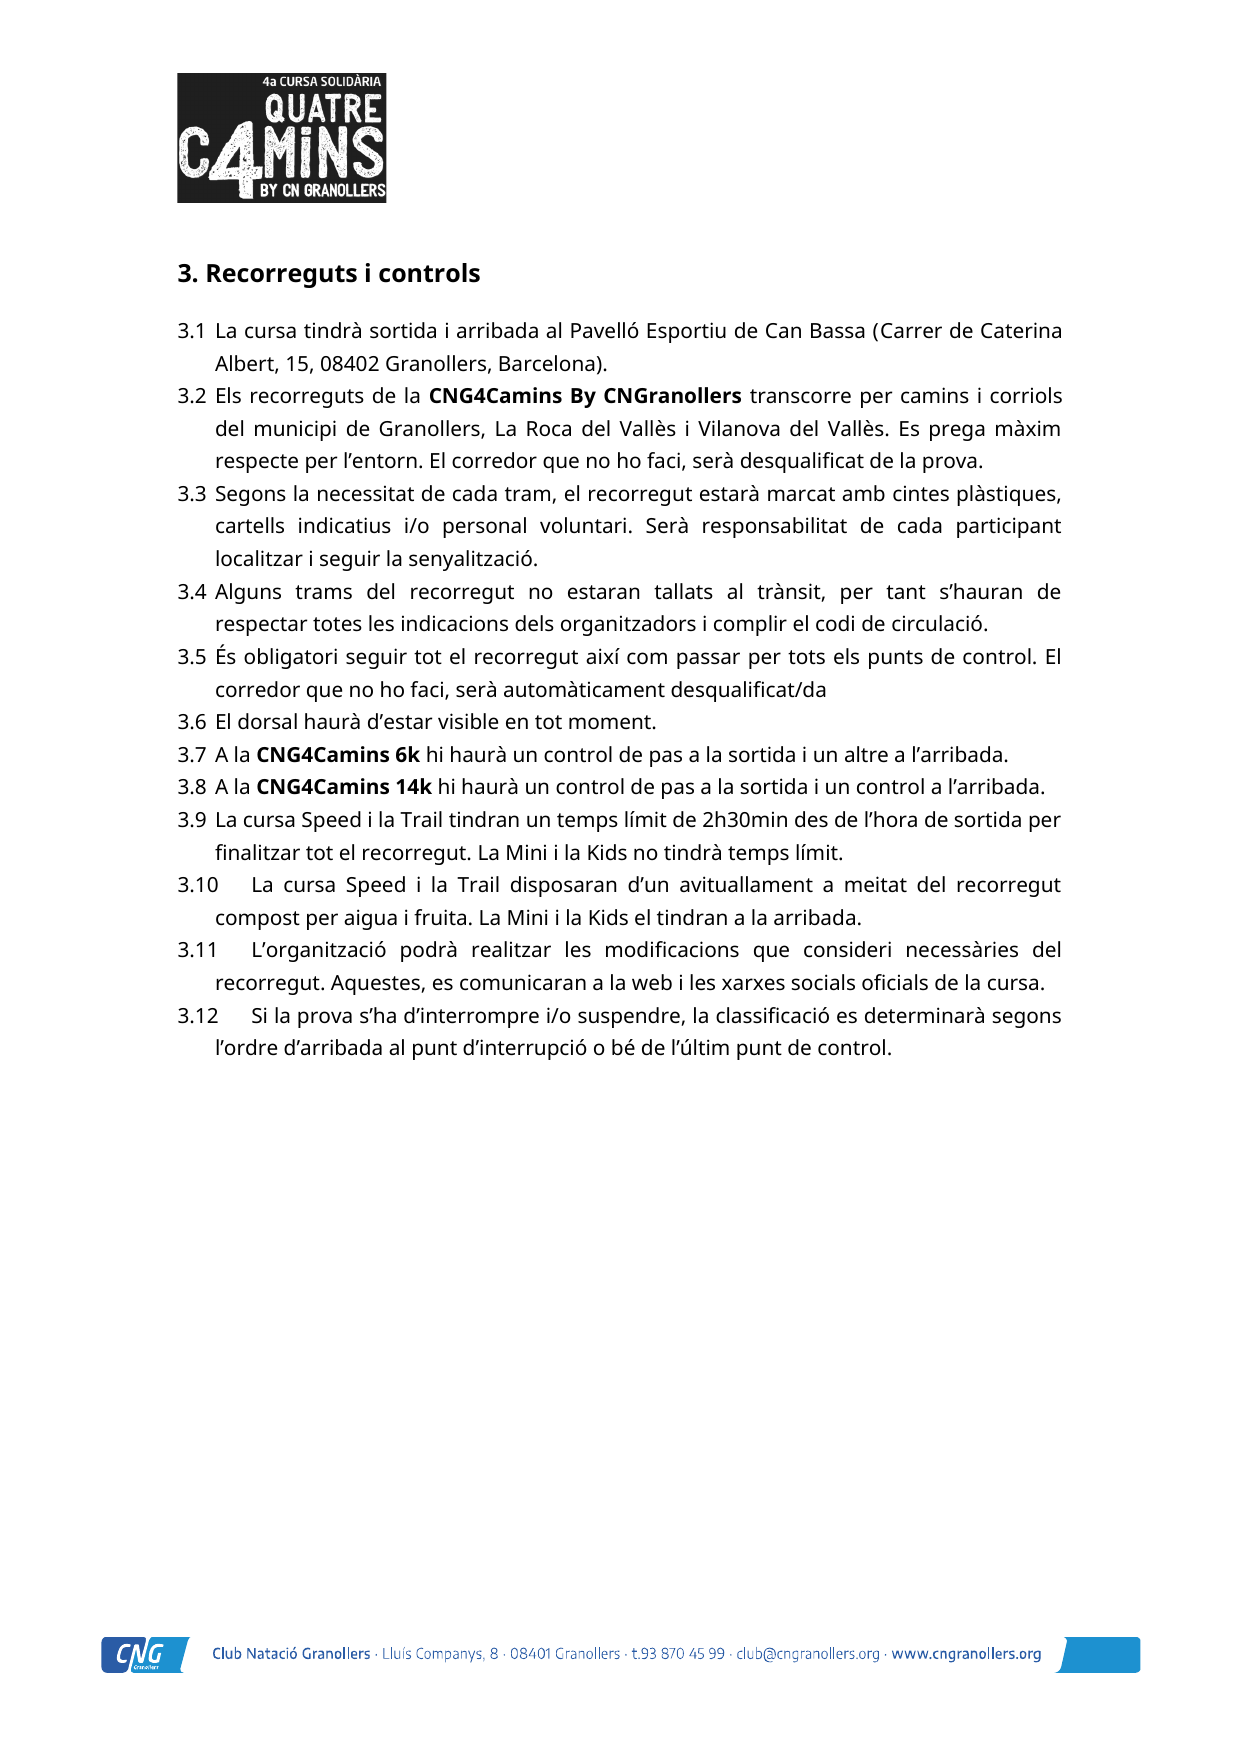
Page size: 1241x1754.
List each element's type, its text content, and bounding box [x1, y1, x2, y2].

subtitle 3. Recorreguts i controls [177, 256, 1063, 290]
list El dorsal haurà d’estar visible en tot moment. [177, 707, 1063, 736]
list L’organització podrà realitzar les modificacions que consideri necessàries del recorregut. Aquestes, es comunicaran a la web i les xarxes socials oficials de la cursa. [177, 936, 1063, 997]
list Si la prova s’ha d’interrompre i/o suspendre, la classificació es determinarà segons l’ordre d’arribada al punt d’interrupció o bé de l’últim punt de control. [177, 1001, 1063, 1062]
list Alguns trams del recorregut no estaran tallats al trànsit, per tant s’hauran de respectar totes les indicacions dels organitzadors i complir el codi de circulació. [177, 577, 1063, 638]
list Segons la necessitat de cada tram, el recorregut estarà marcat amb cintes plàstiques, cartells indicatius i/o personal voluntari. Serà responsabilitat de cada participant localitzar i seguir la senyalització. [177, 479, 1063, 573]
list La cursa Speed i la Trail disposaran d’un avituallament a meitat del recorregut compost per aigua i fruita. La Mini i la Kids el tindran a la arribada. [177, 870, 1063, 931]
list La cursa tindrà sortida i arribada al Pavelló Esportiu de Can Bassa (Carrer de Caterina Albert, 15, 08402 Granollers, Barcelona). [177, 316, 1063, 377]
list Els recorreguts de la CNG4Camins By CNGranollers transcorre per camins i corriols del municipi de Granollers, La Roca del Vallès i Vilanova del Vallès. Es prega màxim respecte per l’entorn. El corredor que no ho faci, serà desqualificat de la prova. [177, 381, 1063, 475]
list A la CNG4Camins 6k hi haurà un control de pas a la sortida i un altre a l’arribada. [177, 740, 1063, 768]
list És obligatori seguir tot el recorregut així com passar per tots els punts de control. El corredor que no ho faci, serà automàticament desqualificat/da [177, 642, 1063, 703]
list A la CNG4Camins 14k hi haurà un control de pas a la sortida i un control a l’arribada. [177, 772, 1063, 801]
picture [177, 73, 387, 203]
list La cursa Speed i la Trail tindran un temps límit de 2h30min des de l’hora de sortida per finalitzar tot el recorregut. La Mini i la Kids no tindrà temps límit. [177, 805, 1063, 866]
